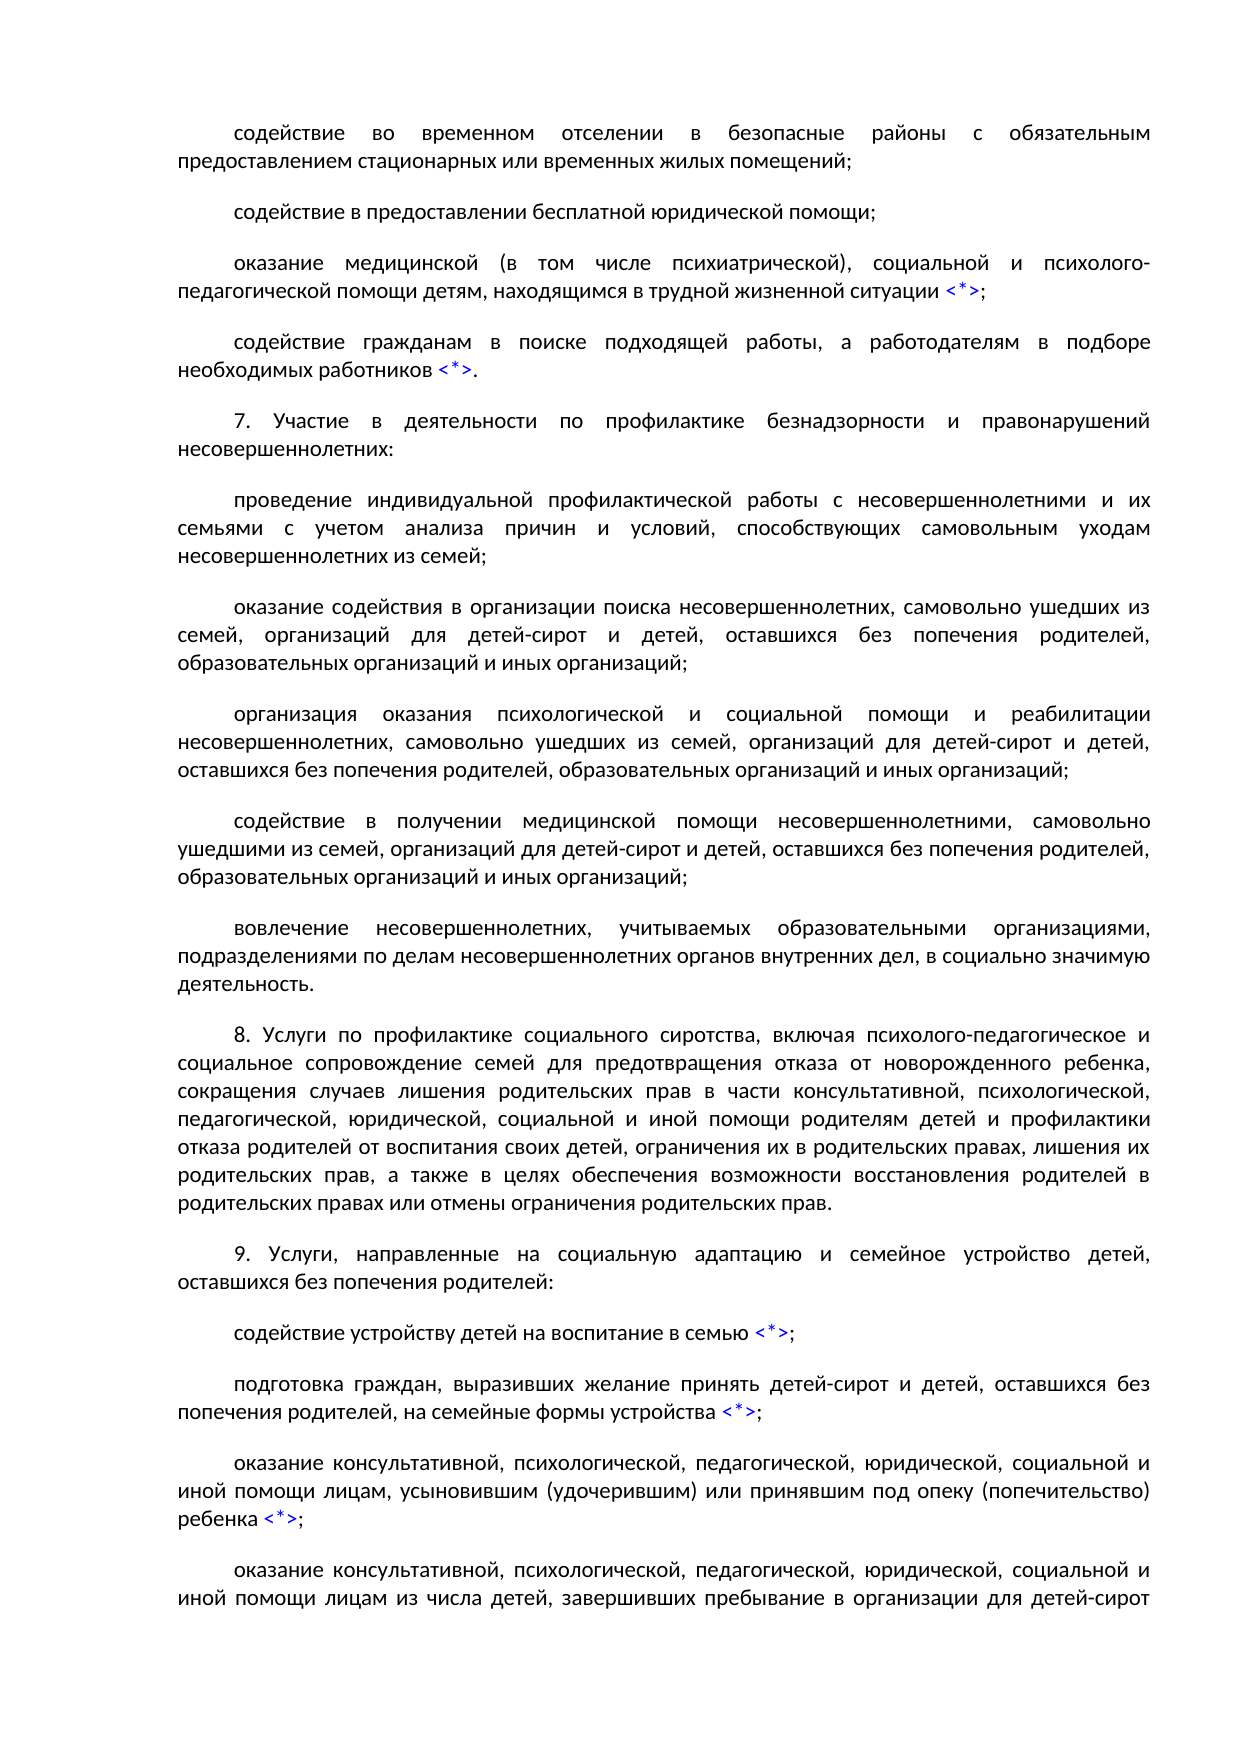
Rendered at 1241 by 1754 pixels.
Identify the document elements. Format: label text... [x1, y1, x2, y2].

text оказание консультативной, психологической, педагогической, юридической, социальной и иной помощи лицам, усыновившим (удочерившим) или принявшим под опеку (попечительство) ребенка <*>; [177, 1448, 1152, 1532]
text содействие в получении медицинской помощи несовершеннолетними, самовольно ушедшими из семей, организаций для детей-сирот и детей, оставшихся без попечения родителей, образовательных организаций и иных организаций; [177, 806, 1152, 890]
text содействие во временном отселении в безопасные районы с обязательным предоставлением стационарных или временных жилых помещений; [177, 118, 1152, 174]
text организация оказания психологической и социальной помощи и реабилитации несовершеннолетних, самовольно ушедших из семей, организаций для детей-сирот и детей, оставшихся без попечения родителей, образовательных организаций и иных организаций; [177, 699, 1152, 783]
text содействие в предоставлении бесплатной юридической помощи; [177, 197, 1152, 225]
text вовлечение несовершеннолетних, учитываемых образовательными организациями, подразделениями по делам несовершеннолетних органов внутренних дел, в социально значимую деятельность. [177, 913, 1152, 997]
text 8. Услуги по профилактике социального сиротства, включая психолого-педагогическое и социальное сопровождение семей для предотвращения отказа от новорожденного ребенка, сокращения случаев лишения родительских прав в части консультативной, психологической, педагогической, юридической, социальной и иной помощи родителям детей и профилактики отказа родителей от воспитания своих детей, ограничения их в родительских правах, лишения их родительских прав, а также в целях обеспечения возможности восстановления родителей в родительских правах или отмены ограничения родительских прав. [177, 1020, 1152, 1216]
text оказание медицинской (в том числе психиатрической), социальной и психолого-педагогической помощи детям, находящимся в трудной жизненной ситуации <*>; [177, 248, 1152, 304]
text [177, 1555, 1152, 1611]
text содействие гражданам в поиске подходящей работы, а работодателям в подборе необходимых работников <*>. [177, 327, 1152, 383]
text 7. Участие в деятельности по профилактике безнадзорности и правонарушений несовершеннолетних: [177, 406, 1152, 462]
text 9. Услуги, направленные на социальную адаптацию и семейное устройство детей, оставшихся без попечения родителей: [177, 1239, 1152, 1295]
text проведение индивидуальной профилактической работы с несовершеннолетними и их семьями с учетом анализа причин и условий, способствующих самовольным уходам несовершеннолетних из семей; [177, 485, 1152, 569]
text содействие устройству детей на воспитание в семью <*>; [177, 1318, 1152, 1346]
text оказание содействия в организации поиска несовершеннолетних, самовольно ушедших из семей, организаций для детей-сирот и детей, оставшихся без попечения родителей, образовательных организаций и иных организаций; [177, 592, 1152, 676]
text подготовка граждан, выразивших желание принять детей-сирот и детей, оставшихся без попечения родителей, на семейные формы устройства <*>; [177, 1369, 1152, 1425]
